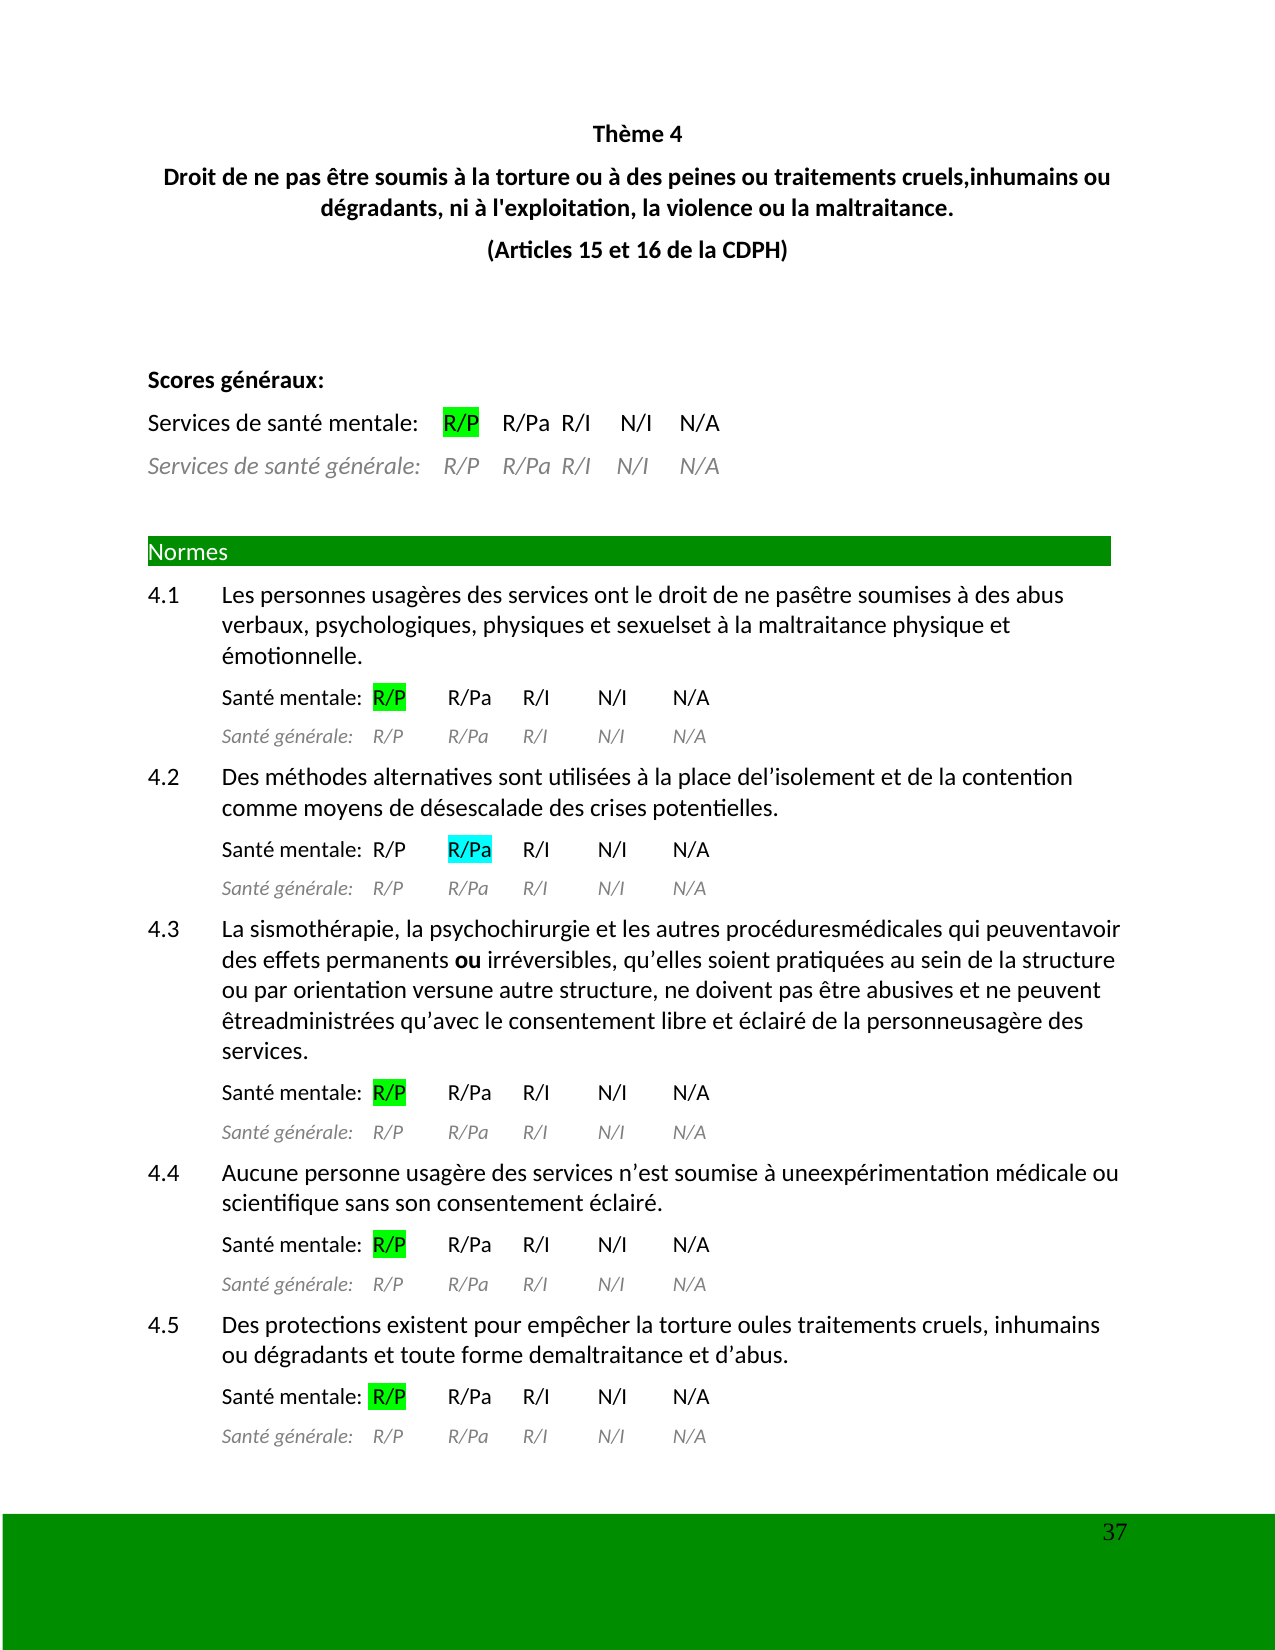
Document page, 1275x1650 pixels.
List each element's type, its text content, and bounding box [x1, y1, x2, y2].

text 4.3 La sismothérapie, la psychochirurgie et les autres procéduresmédicales qui peuventavoir des effets permanents ou irréversibles, qu’elles soient pratiquées au sein de la structure ou par orientation versune autre structure, ne doivent pas être abusives et ne peuvent êtreadministrées qu’avec le consentement libre et éclairé de la personneusagère des services. [148, 913, 1127, 1066]
text (Articles 15 et 16 de la CDPH) [148, 235, 1127, 265]
text Normes [148, 536, 1111, 566]
text Santé mentale: R/P R/Pa R/I N/I N/A [222, 1078, 1127, 1106]
text Scores généraux: [148, 364, 1127, 394]
text Santé mentale: R/P R/Pa R/I N/I N/A [492, 835, 1127, 863]
text Santé mentale: R/P R/Pa R/I N/I N/A [406, 1230, 1127, 1258]
text Santé générale: R/P R/Pa R/I N/I N/A [222, 1423, 1127, 1448]
text 4.4 Aucune personne usagère des services n’est soumise à uneexpérimentation médicale ou scientifique sans son consentement éclairé. [148, 1157, 1127, 1218]
text Santé générale: R/P R/Pa R/I N/I N/A [222, 875, 1127, 901]
text Santé mentale: R/P R/Pa R/I N/I N/A [222, 835, 448, 863]
text Santé générale: R/P R/Pa R/I N/I N/A [222, 723, 1127, 749]
text Services de santé mentale: R/P R/Pa R/I N/I N/A [148, 407, 443, 437]
text Santé mentale: R/P R/Pa R/I N/I N/A [222, 1230, 373, 1258]
text Santé mentale: R/P R/Pa R/I N/I N/A [406, 683, 1127, 711]
text Droit de ne pas être soumis à la torture ou à des peines ou traitements cruels,inhumains ou dégradants, ni à l'exploitation, la violence ou la maltraitance. [148, 161, 1127, 222]
text 4.2 Des méthodes alternatives sont utilisées à la place del’isolement et de la contention comme moyens de désescalade des crises potentielles. [148, 761, 1127, 822]
text Santé générale: R/P R/Pa R/I N/I N/A [222, 1271, 1127, 1296]
text Services de santé générale: R/P R/Pa R/I N/I N/A [148, 450, 1127, 480]
text Santé générale: R/P R/Pa R/I N/I N/A [222, 1119, 1127, 1144]
text Services de santé mentale: R/P R/Pa R/I N/I N/A [479, 407, 1127, 437]
text 4.1 Les personnes usagères des services ont le droit de ne pasêtre soumises à des abus verbaux, psychologiques, physiques et sexuelset à la maltraitance physique et émotionnelle. [148, 579, 1127, 670]
text 4.5 Des protections existent pour empêcher la torture oules traitements cruels, inhumains ou dégradants et toute forme demaltraitance et d’abus. [148, 1309, 1127, 1370]
text Santé mentale: R/P R/Pa R/I N/I N/A [222, 683, 373, 711]
text Santé mentale: R/P R/Pa R/I N/I N/A [222, 1382, 1127, 1410]
text Thème 4 [148, 118, 1127, 149]
